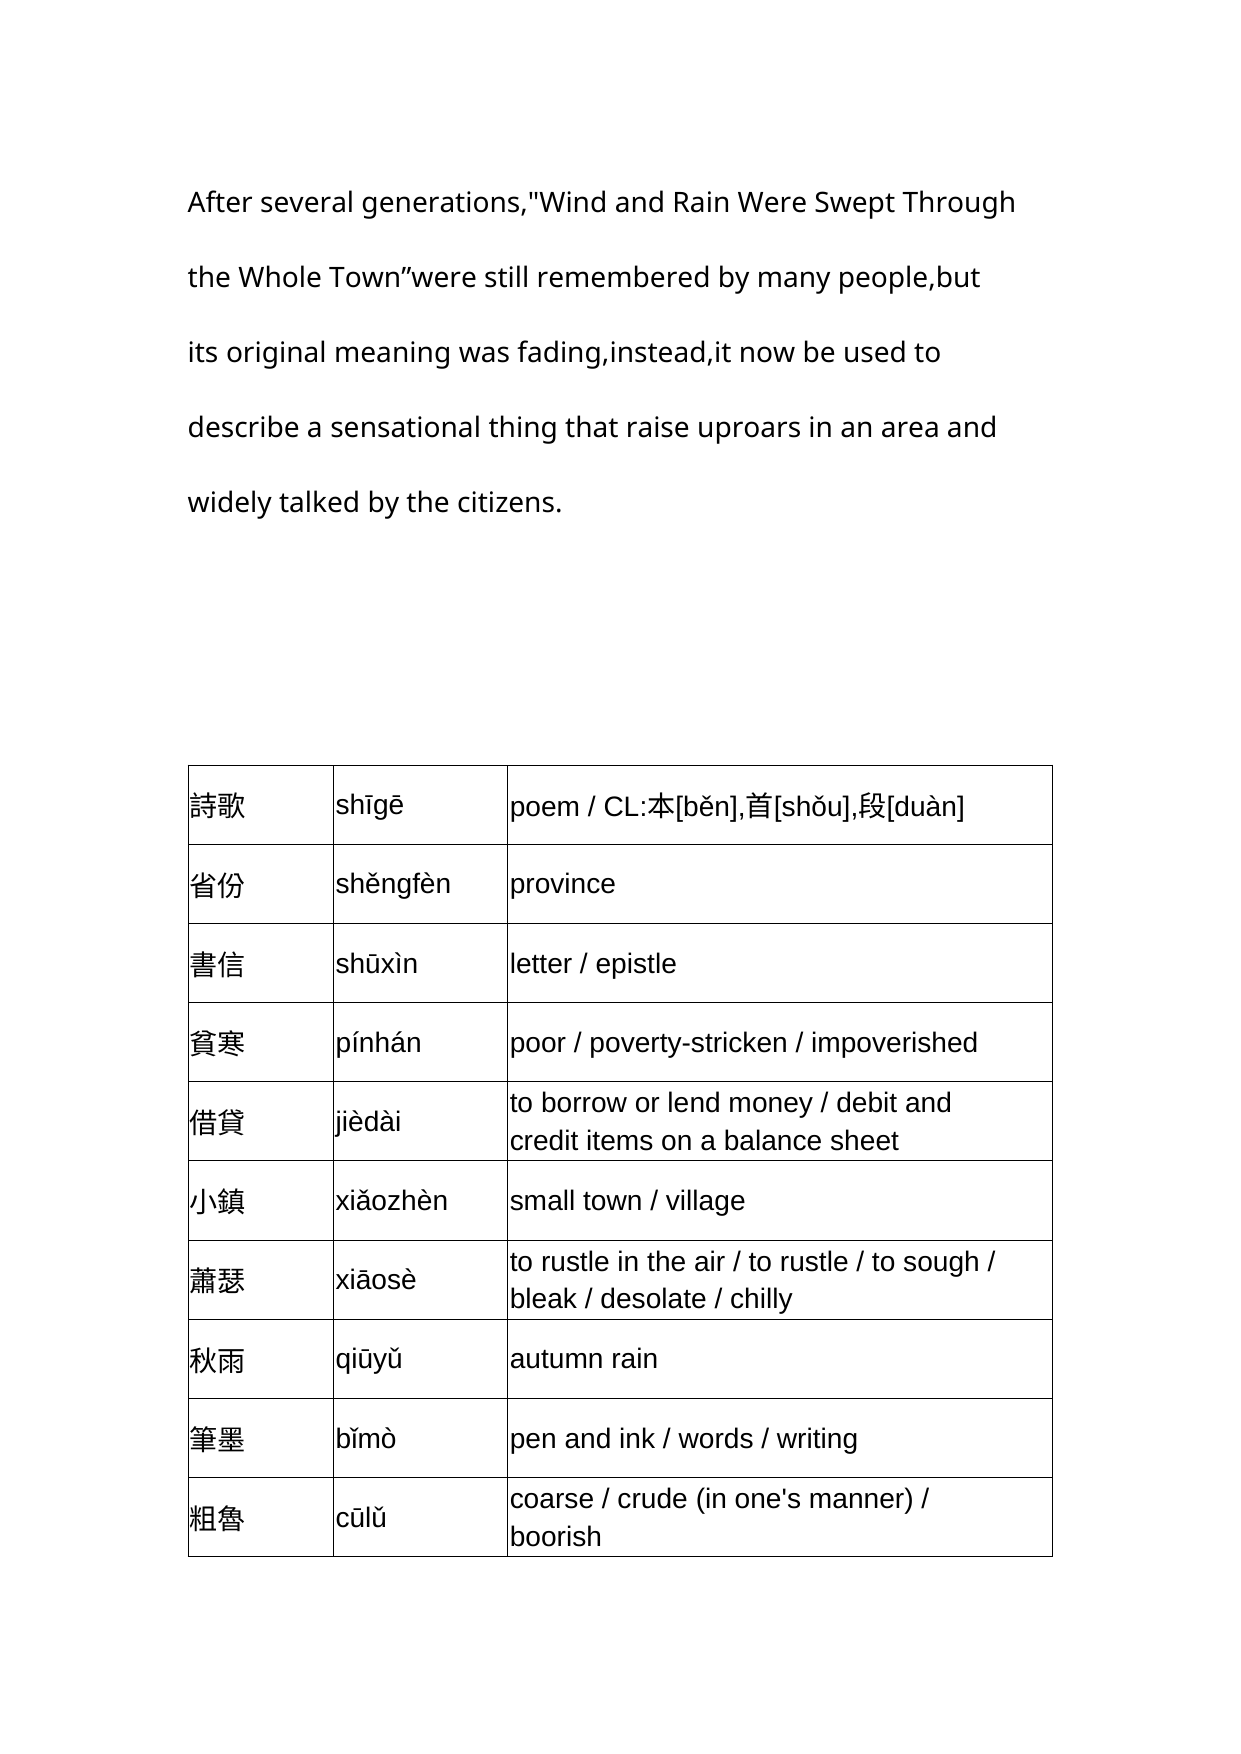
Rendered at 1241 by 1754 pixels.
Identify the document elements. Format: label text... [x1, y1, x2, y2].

table_cell 秋雨 [189, 1320, 333, 1398]
table_cell to borrow or lend money / debit and credit items on a balance sheet [508, 1082, 1052, 1160]
table_cell jièdài [334, 1082, 507, 1160]
table_cell coarse / crude (in one's manner) / boorish [508, 1478, 1052, 1556]
table_cell 筆墨 [189, 1399, 333, 1477]
table_cell poor / poverty-stricken / impoverished [508, 1003, 1052, 1081]
table_cell letter / epistle [508, 924, 1052, 1002]
table_cell 小鎮 [189, 1161, 333, 1239]
table_cell 借貸 [189, 1082, 333, 1160]
table_cell shěngfèn [334, 845, 507, 923]
table_header 詩歌 [189, 766, 333, 844]
table_cell 貧寒 [189, 1003, 333, 1081]
table_cell autumn rain [508, 1320, 1052, 1398]
table_header shīgē [334, 766, 507, 844]
table_cell pen and ink / words / writing [508, 1399, 1052, 1477]
table_header poem / CL:本[běn],首[shǒu],段[duàn] [508, 766, 1052, 844]
table_cell bǐmò [334, 1399, 507, 1477]
table_cell 省份 [189, 845, 333, 923]
table_cell 書信 [189, 924, 333, 1002]
table_cell qiūyǔ [334, 1320, 507, 1398]
table_cell xiāosè [334, 1241, 507, 1319]
table_cell pínhán [334, 1003, 507, 1081]
table_cell cūlǔ [334, 1478, 507, 1556]
table_cell province [508, 845, 1052, 923]
table_cell 粗魯 [189, 1478, 333, 1556]
table_cell 蕭瑟 [189, 1241, 333, 1319]
text After several generations,"Wind and Rain Were Swept Through the Whole Town”were still remembered by many people,but its original meaning was fading,instead,it now be used to describe a sensational thing that raise uproars in an area and widely talked by the citizens. [187, 164, 1053, 539]
table_cell xiǎozhèn [334, 1161, 507, 1239]
table_cell small town / village [508, 1161, 1052, 1239]
table_cell to rustle in the air / to rustle / to sough / bleak / desolate / chilly [508, 1241, 1052, 1319]
table_cell shūxìn [334, 924, 507, 1002]
